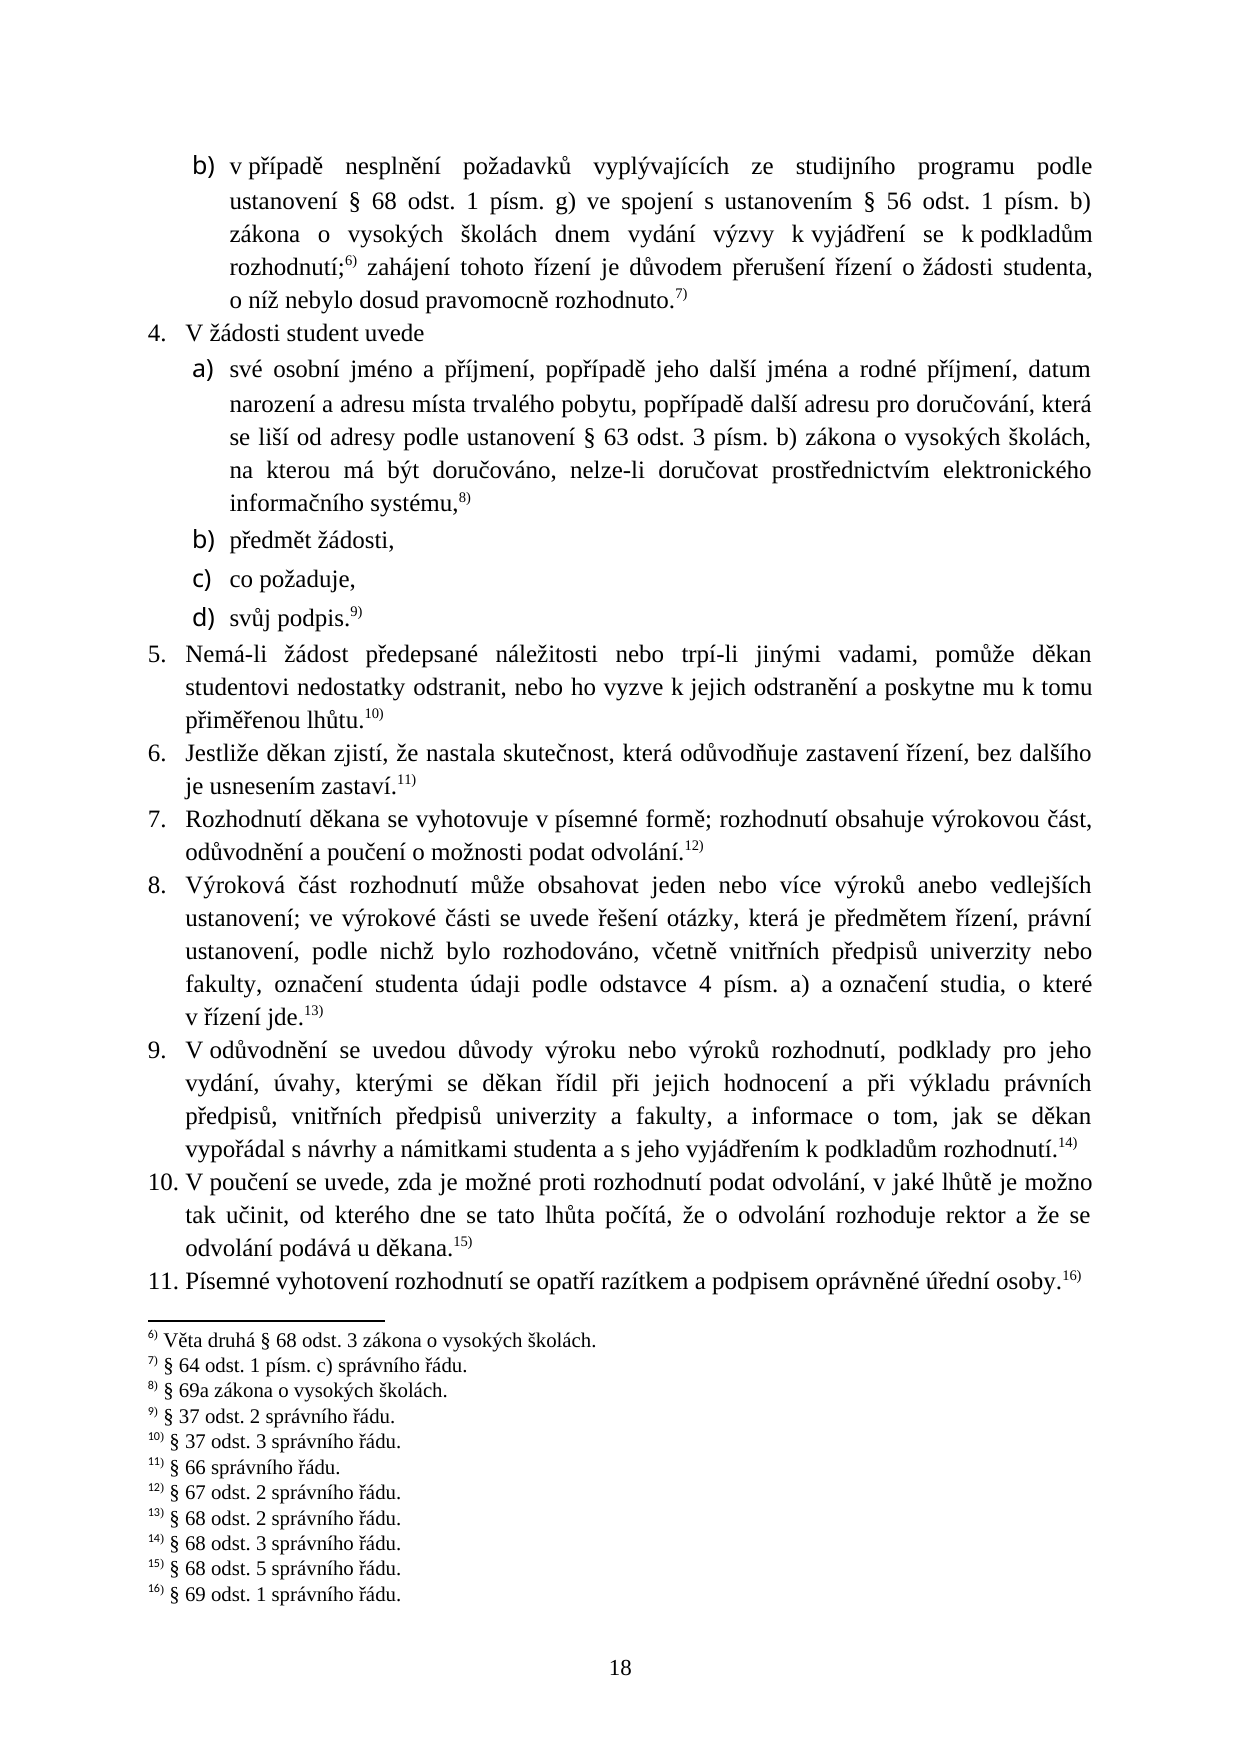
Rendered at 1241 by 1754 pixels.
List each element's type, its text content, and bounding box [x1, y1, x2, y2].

list předmět žádosti, [192, 521, 1093, 556]
list Výroková část rozhodnutí může obsahovat jeden nebo více výroků anebo vedlejších ustanovení; ve výrokové části se uvede řešení otázky, která je předmětem řízení, právní ustanovení, podle nichž bylo rozhodováno, včetně vnitřních předpisů univerzity nebo fakulty, označení studenta údaji podle odstavce 4 písm. a) a označení studia, o které v řízení jde.) [148, 870, 1093, 1031]
list co požaduje, [192, 561, 1093, 595]
list v případě nesplnění požadavků vyplývajících ze studijního programu podle ustanovení § 68 odst. 1 písm. g) ve spojení s ustanovením § 56 odst. 1 písm. b) zákona o vysokých školách dnem vydání výzvy k vyjádření se k podkladům rozhodnutí;) zahájení tohoto řízení je důvodem přerušení řízení o žádosti studenta, o níž nebylo dosud pravomocně rozhodnuto.) [192, 148, 1093, 314]
list svůj podpis.) [192, 600, 1093, 634]
list své osobní jméno a příjmení, popřípadě jeho další jména a rodné příjmení, datum narození a adresu místa trvalého pobytu, popřípadě další adresu pro doručování, která se liší od adresy podle ustanovení § 63 odst. 3 písm. b) zákona o vysokých školách, na kterou má být doručováno, nelze-li doručovat prostřednictvím elektronického informačního systému,) [192, 351, 1093, 517]
list V odůvodnění se uvedou důvody výroku nebo výroků rozhodnutí, podklady pro jeho vydání, úvahy, kterými se děkan řídil při jejich hodnocení a při výkladu právních předpisů, vnitřních předpisů univerzity a fakulty, a informace o tom, jak se děkan vypořádal s návrhy a námitkami studenta a s jeho vyjádřením k podkladům rozhodnutí.) [148, 1035, 1093, 1163]
list Rozhodnutí děkana se vyhotovuje v písemné formě; rozhodnutí obsahuje výrokovou část, odůvodnění a poučení o možnosti podat odvolání.) [148, 804, 1093, 866]
list Nemá-li žádost předepsané náležitosti nebo trpí-li jinými vadami, pomůže děkan studentovi nedostatky odstranit, nebo ho vyzve k jejich odstranění a poskytne mu k tomu přiměřenou lhůtu.) [148, 639, 1093, 734]
list Písemné vyhotovení rozhodnutí se opatří razítkem a podpisem oprávněné úřední osoby.) [148, 1266, 1093, 1295]
list Jestliže děkan zjistí, že nastala skutečnost, která odůvodňuje zastavení řízení, bez dalšího je usnesením zastaví.) [148, 738, 1093, 800]
list V poučení se uvede, zda je možné proti rozhodnutí podat odvolání, v jaké lhůtě je možno tak učinit, od kterého dne se tato lhůta počítá, že o odvolání rozhoduje rektor a že se odvolání podává u děkana.) [148, 1167, 1093, 1262]
list V žádosti student uvede [148, 318, 1093, 347]
